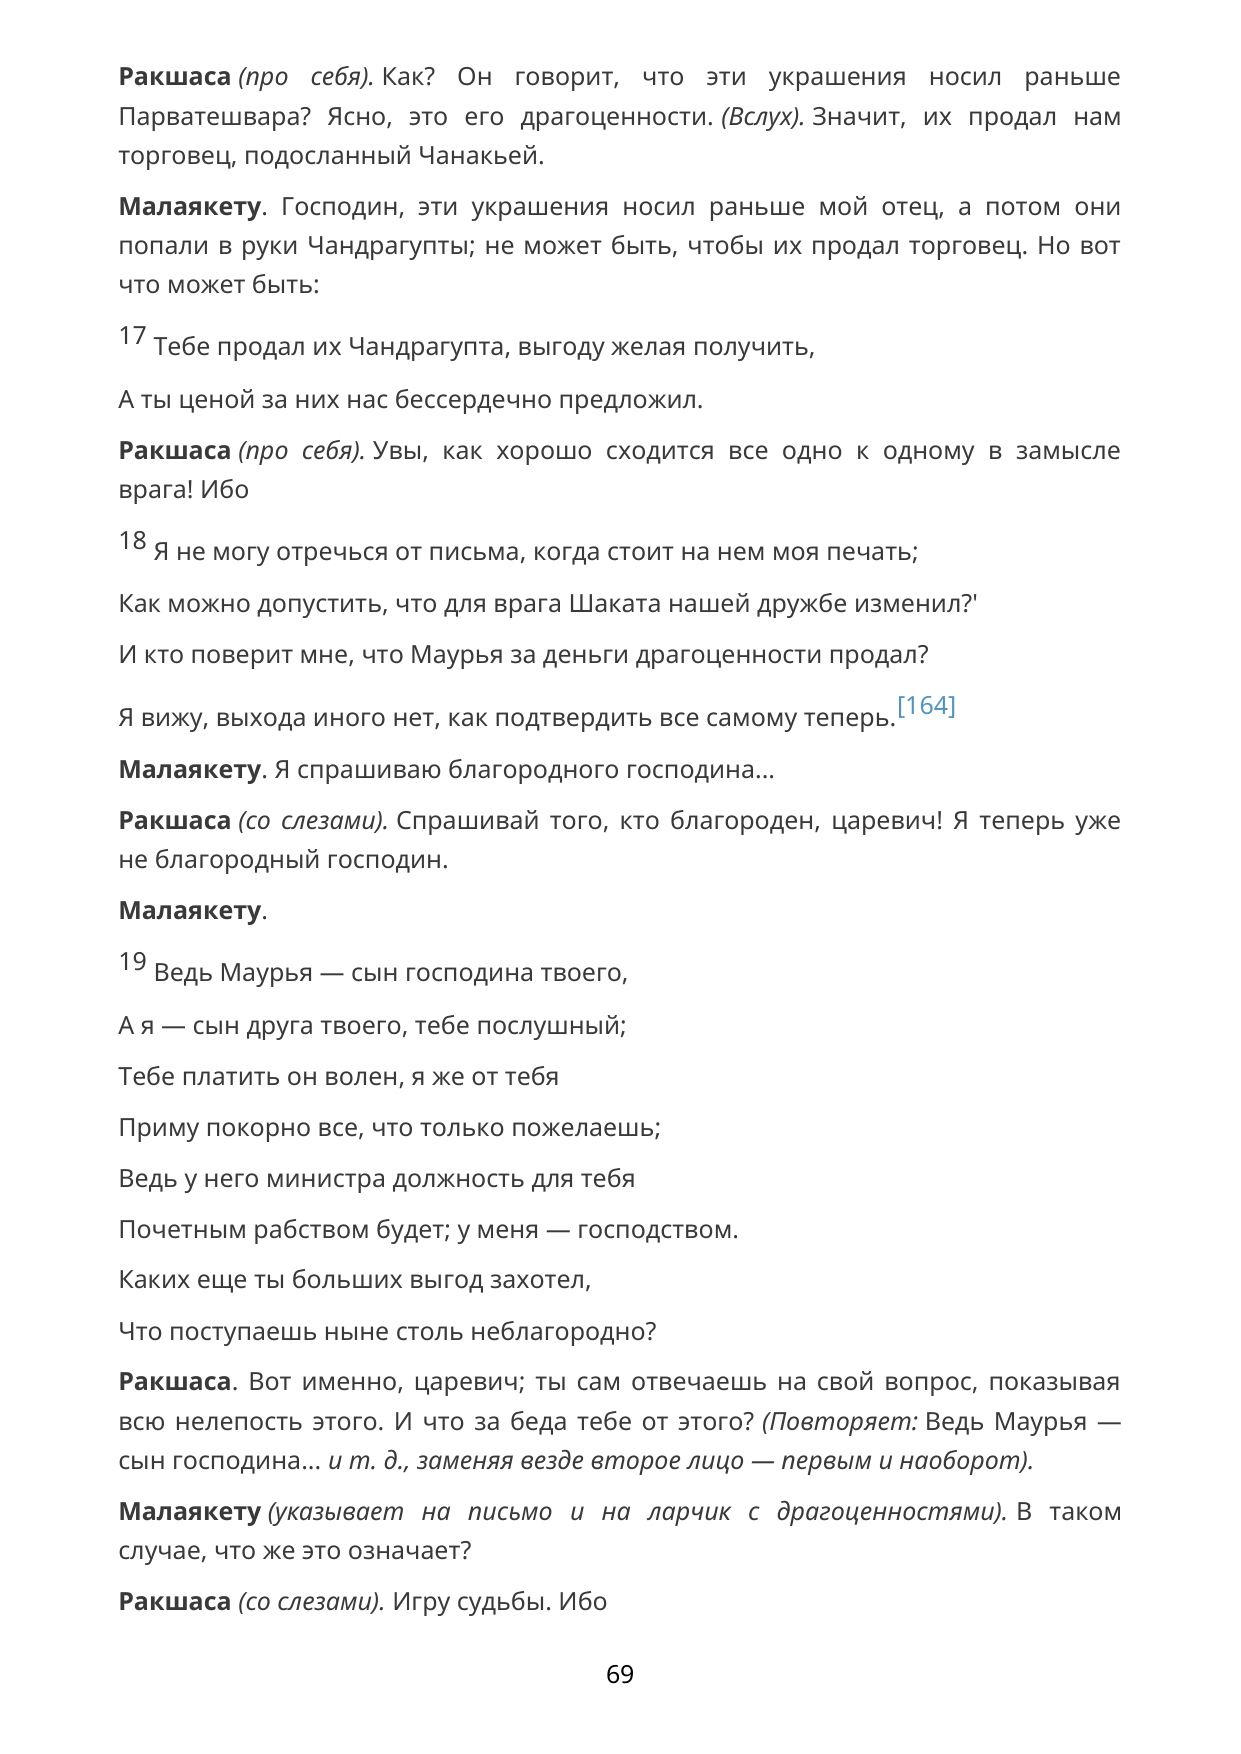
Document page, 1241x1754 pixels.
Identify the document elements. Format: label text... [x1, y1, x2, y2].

text Малаякету. [118, 893, 1122, 927]
text Каких еще ты больших выгод захотел, [118, 1262, 1122, 1296]
text Как можно допустить, что для врага Шаката нашей дружбе изменил?' [118, 586, 1122, 620]
text Малаякету (указывает на письмо и на ларчик с драгоценностями). В таком случае, что же это означает? [118, 1493, 1122, 1567]
text 18 Я не могу отречься от письма, когда стоит на нем моя печать; [118, 522, 1122, 568]
text Что поступаешь ныне столь неблагородно? [118, 1313, 1122, 1347]
text Ракшаса. Вот именно, царевич; ты сам отвечаешь на свой вопрос, показывая всю нелепость этого. И что за беда тебе от этого? (Повторяет: Ведь Маурья — сын господина... и т. д., заменяя везде второе лицо — первым и наоборот). [118, 1364, 1122, 1476]
text Ведь у него министра должность для тебя [118, 1160, 1122, 1194]
text И кто поверит мне, что Маурья за деньги драгоценности продал? [118, 637, 1122, 671]
text Малаякету. Господин, эти украшения носил раньше мой отец, а потом они попали в руки Чандрагупты; не может быть, чтобы их продал торговец. Но вот что может быть: [118, 188, 1122, 301]
text Ракшаса (про себя). Увы, как хорошо сходится все одно к одному в замысле врага! Ибо [118, 432, 1122, 506]
text 17 Тебе продал их Чандрагупта, выгоду желая получить, [118, 318, 1122, 363]
text Ракшаса (про себя). Как? Он говорит, что эти украшения носил раньше Парватешвара? Ясно, это его драгоценности. (Вслух). Значит, их продал нам торговец, подосланный Чанакьей. [118, 59, 1122, 171]
text 19 Ведь Маурья — сын господина твоего, [118, 944, 1122, 989]
text Приму покорно все, что только пожелаешь; [118, 1109, 1122, 1143]
text Малаякету. Я спрашиваю благородного господина... [118, 752, 1122, 786]
text Ракшаса (со слезами). Спрашивай того, кто благороден, царевич! Я теперь уже не благородный господин. [118, 803, 1122, 876]
text Я вижу, выхода иного нет, как подтвердить все самому теперь.[164] [118, 688, 1122, 733]
text Ракшаса (со слезами). Игру судьбы. Ибо [118, 1583, 1122, 1617]
text А ты ценой за них нас бессердечно предложил. [118, 381, 1122, 415]
text Почетным рабством будет; у меня — господством. [118, 1211, 1122, 1245]
text А я — сын друга твоего, тебе послушный; [118, 1007, 1122, 1042]
text Тебе платить он волен, я же от тебя [118, 1058, 1122, 1092]
